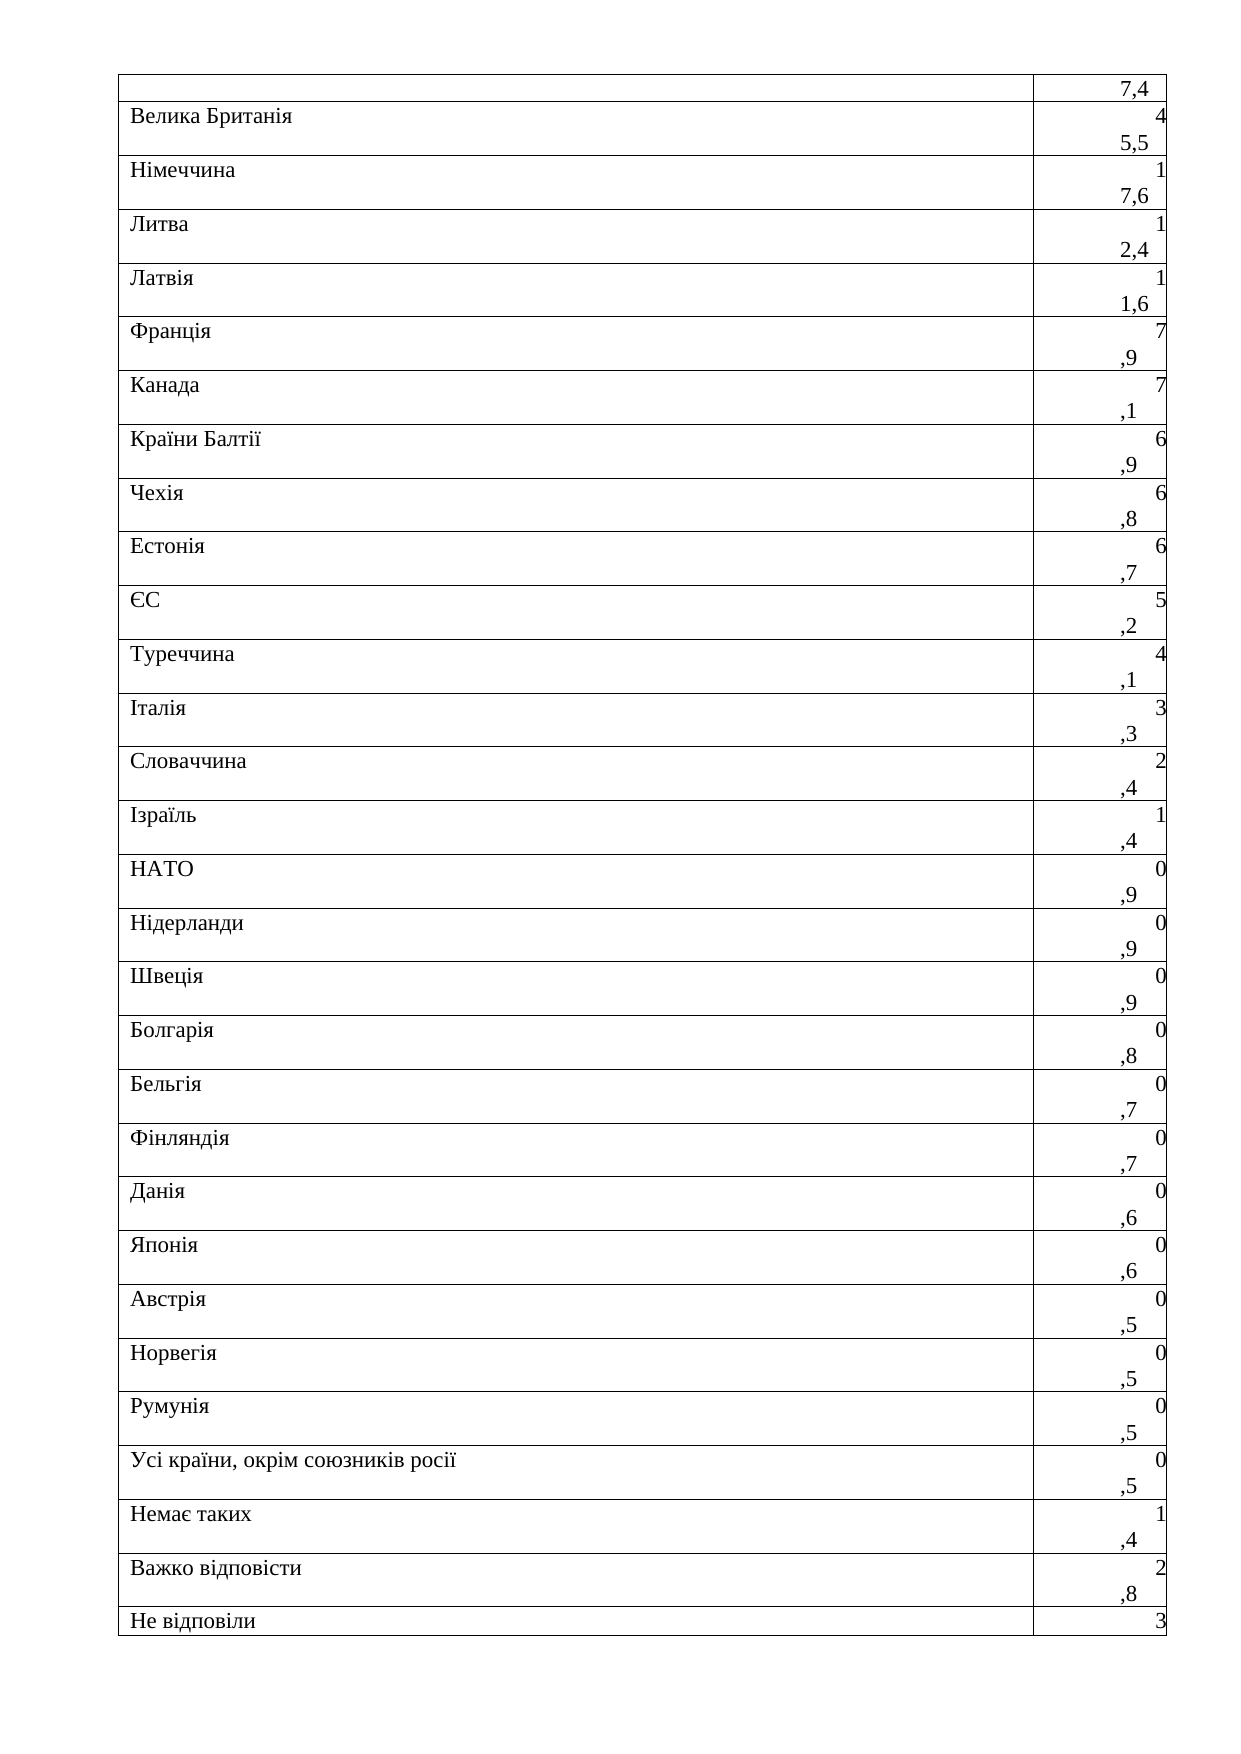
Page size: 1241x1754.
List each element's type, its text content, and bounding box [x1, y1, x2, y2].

table_cell 0,5 [1034, 1446, 1166, 1499]
table_cell Немає таких [119, 1500, 1033, 1552]
table_cell Естонія [119, 532, 1033, 585]
table_cell 0,9 [1034, 855, 1166, 907]
table_cell Бельгія [119, 1070, 1033, 1122]
table_cell Не відповіли [119, 1607, 1033, 1635]
table_cell США [119, 75, 1033, 101]
table_cell 0,5 [1034, 1285, 1166, 1337]
table_cell 3,1 [1034, 1607, 1166, 1635]
table_cell Німеччина [119, 156, 1033, 209]
table_cell Австрія [119, 1285, 1033, 1337]
table_cell 0,5 [1034, 1392, 1166, 1445]
table_cell Канада [119, 371, 1033, 424]
table_cell 6,8 [1034, 479, 1166, 531]
table_cell Словаччина [119, 747, 1033, 800]
table_cell 6,9 [1034, 425, 1166, 477]
table_cell 0,6 [1034, 1231, 1166, 1284]
table_cell 0,9 [1034, 909, 1166, 961]
table_cell 7,9 [1034, 317, 1166, 370]
table_cell Норвегія [119, 1339, 1033, 1391]
table_cell 5,2 [1034, 586, 1166, 639]
table_cell 1,4 [1034, 1500, 1166, 1552]
table_cell Ізраїль [119, 801, 1033, 854]
table_cell 2,4 [1034, 747, 1166, 800]
table_cell Франція [119, 317, 1033, 370]
table_cell 4,1 [1034, 640, 1166, 692]
table_cell 0,9 [1034, 962, 1166, 1015]
table_cell Нідерланди [119, 909, 1033, 961]
table_cell 0,5 [1034, 1339, 1166, 1391]
table_cell 6,7 [1034, 532, 1166, 585]
table_cell 0,7 [1034, 1070, 1166, 1122]
table_cell Важко відповісти [119, 1554, 1033, 1606]
table_cell 0,6 [1034, 1177, 1166, 1230]
table_cell 3,3 [1034, 694, 1166, 746]
table_cell Велика Британія [119, 102, 1033, 155]
table_cell Болгарія [119, 1016, 1033, 1069]
table_cell Японія [119, 1231, 1033, 1284]
table_cell НАТО [119, 855, 1033, 907]
table_cell 1,4 [1034, 801, 1166, 854]
table_cell Фінляндія [119, 1124, 1033, 1176]
table_cell 7,1 [1034, 371, 1166, 424]
table_cell 17,6 [1034, 156, 1166, 209]
table_cell Швеція [119, 962, 1033, 1015]
table_cell Усі країни, окрім союзників росії [119, 1446, 1033, 1499]
table_cell 0,7 [1034, 1124, 1166, 1176]
table_cell Чехія [119, 479, 1033, 531]
table_cell 12,4 [1034, 210, 1166, 262]
table_cell Литва [119, 210, 1033, 262]
table_cell ЄС [119, 586, 1033, 639]
table_cell 45,5 [1034, 102, 1166, 155]
table_cell Данія [119, 1177, 1033, 1230]
table_cell Румунія [119, 1392, 1033, 1445]
table_cell Латвія [119, 264, 1033, 316]
table_cell 0,8 [1034, 1016, 1166, 1069]
table_cell Країни Балтії [119, 425, 1033, 477]
table_cell 11,6 [1034, 264, 1166, 316]
table_cell 2,8 [1034, 1554, 1166, 1606]
table_cell Італія [119, 694, 1033, 746]
table_cell 67,4 [1034, 75, 1166, 101]
table_cell Туреччина [119, 640, 1033, 692]
